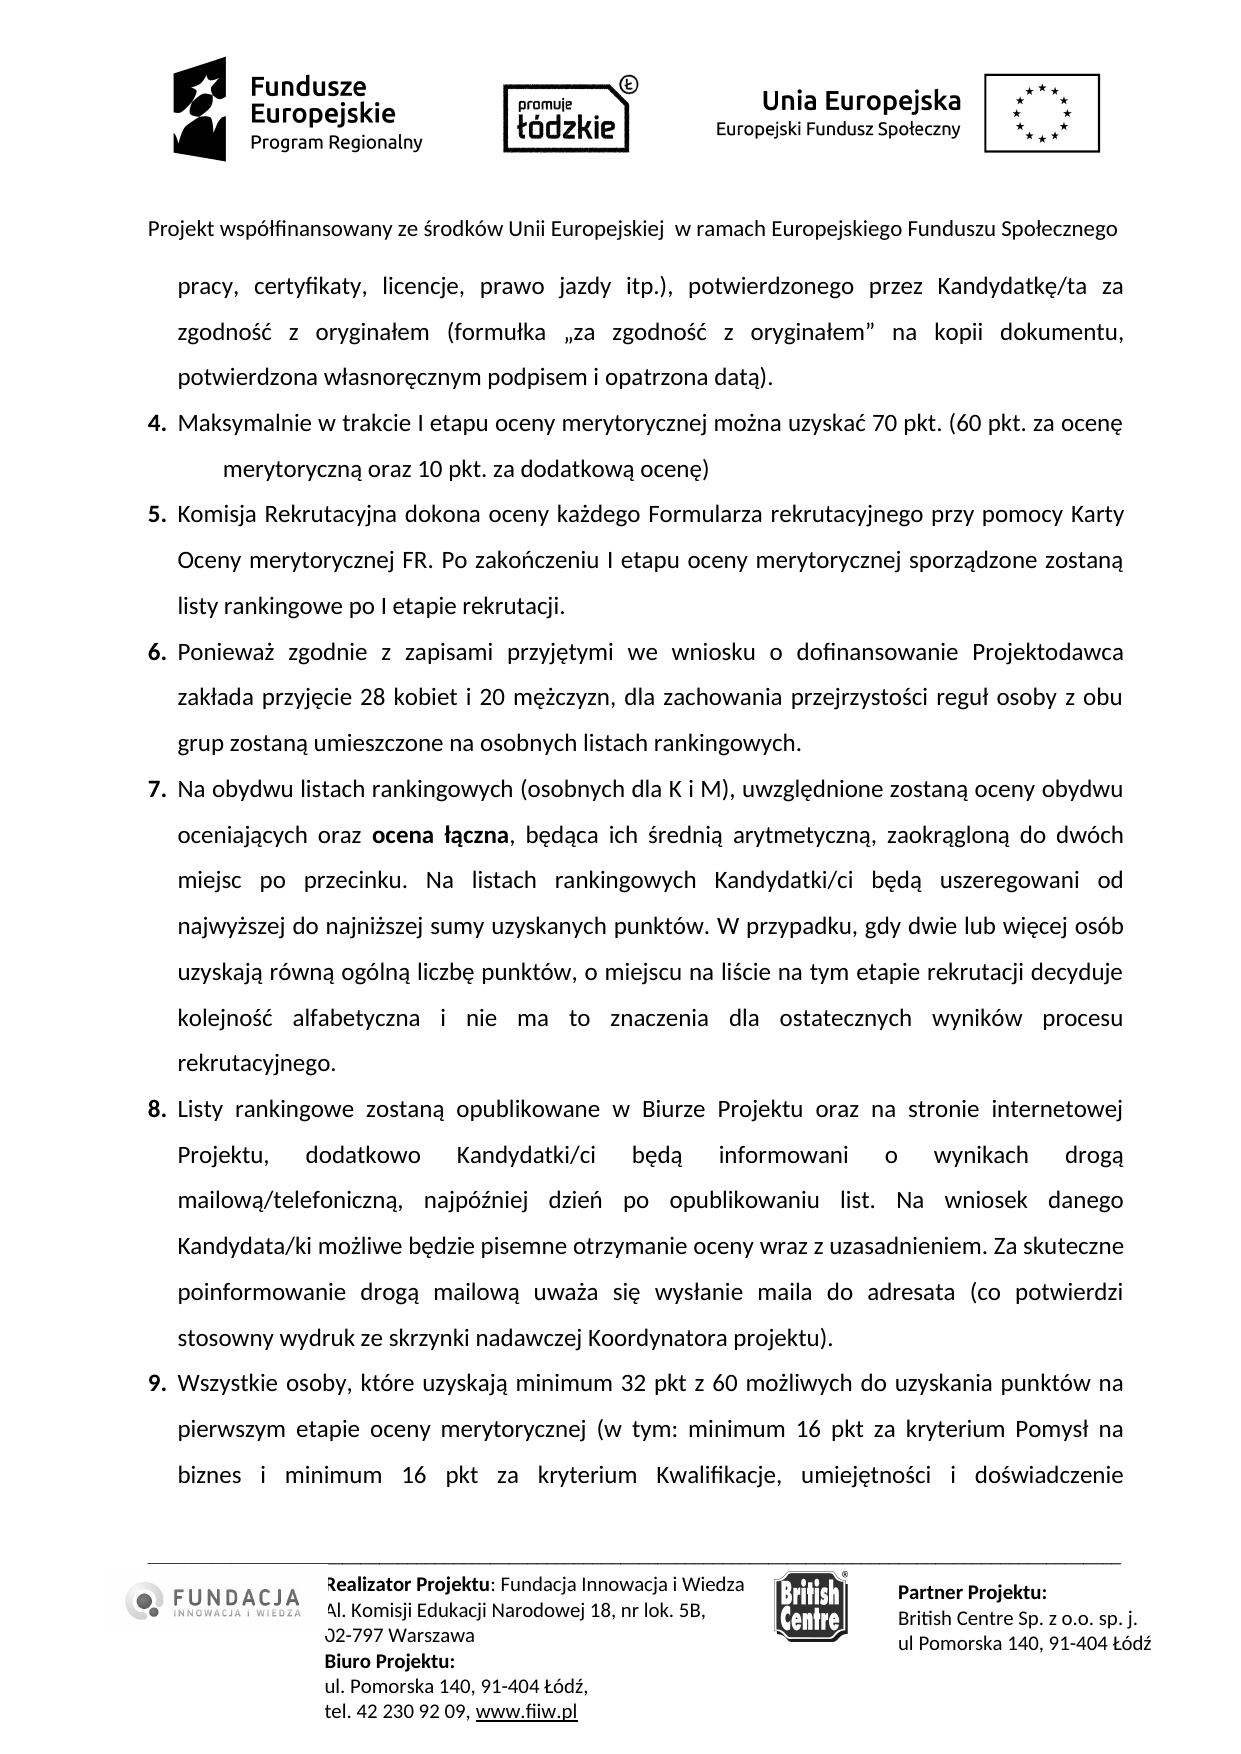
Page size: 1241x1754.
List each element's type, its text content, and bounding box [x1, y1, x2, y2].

picture [774, 1571, 848, 1642]
list Na obydwu listach rankingowych (osobnych dla K i M), uwzględnione zostaną oceny obydwu oceniających oraz ocena łączna, będąca ich średnią arytmetyczną, zaokrągloną do dwóch miejsc po przecinku. Na listach rankingowych Kandydatki/ci będą uszeregowani od najwyższej do najniższej sumy uzyskanych punktów. W przypadku, gdy dwie lub więcej osób uzyskają równą ogólną liczbę punktów, o miejscu na liście na tym etapie rekrutacji decyduje kolejność alfabetyczna i nie ma to znaczenia dla ostatecznych wyników procesu rekrutacyjnego. [148, 773, 1125, 1078]
list Listy rankingowe zostaną opublikowane w Biurze Projektu oraz na stronie internetowej Projektu, dodatkowo Kandydatki/ci będą informowani o wynikach drogą mailową/telefoniczną, najpóźniej dzień po opublikowaniu list. Na wniosek danego Kandydata/ki możliwe będzie pisemne otrzymanie oceny wraz z uzasadnieniem. Za skuteczne poinformowanie drogą mailową uważa się wysłanie maila do adresata (co potwierdzi stosowny wydruk ze skrzynki nadawczej Koordynatora projektu). [148, 1093, 1125, 1352]
picture [147, 28, 1125, 186]
picture [103, 1564, 328, 1636]
list Ponieważ zgodnie z zapisami przyjętymi we wniosku o dofinansowanie Projektodawca zakłada przyjęcie 28 kobiet i 20 mężczyzn, dla zachowania przejrzystości reguł osoby z obu grup zostaną umieszczone na osobnych listach rankingowych. [148, 636, 1125, 758]
list Maksymalnie w trakcie I etapu oceny merytorycznej można uzyskać 70 pkt. (60 pkt. za ocenę merytoryczną oraz 10 pkt. za dodatkową ocenę) [148, 407, 1125, 483]
list Komisja Rekrutacyjna dokona oceny każdego Formularza rekrutacyjnego przy pomocy Karty Oceny merytorycznej FR. Po zakończeniu I etapu oceny merytorycznej sporządzone zostaną listy rankingowe po I etapie rekrutacji. [148, 499, 1125, 621]
